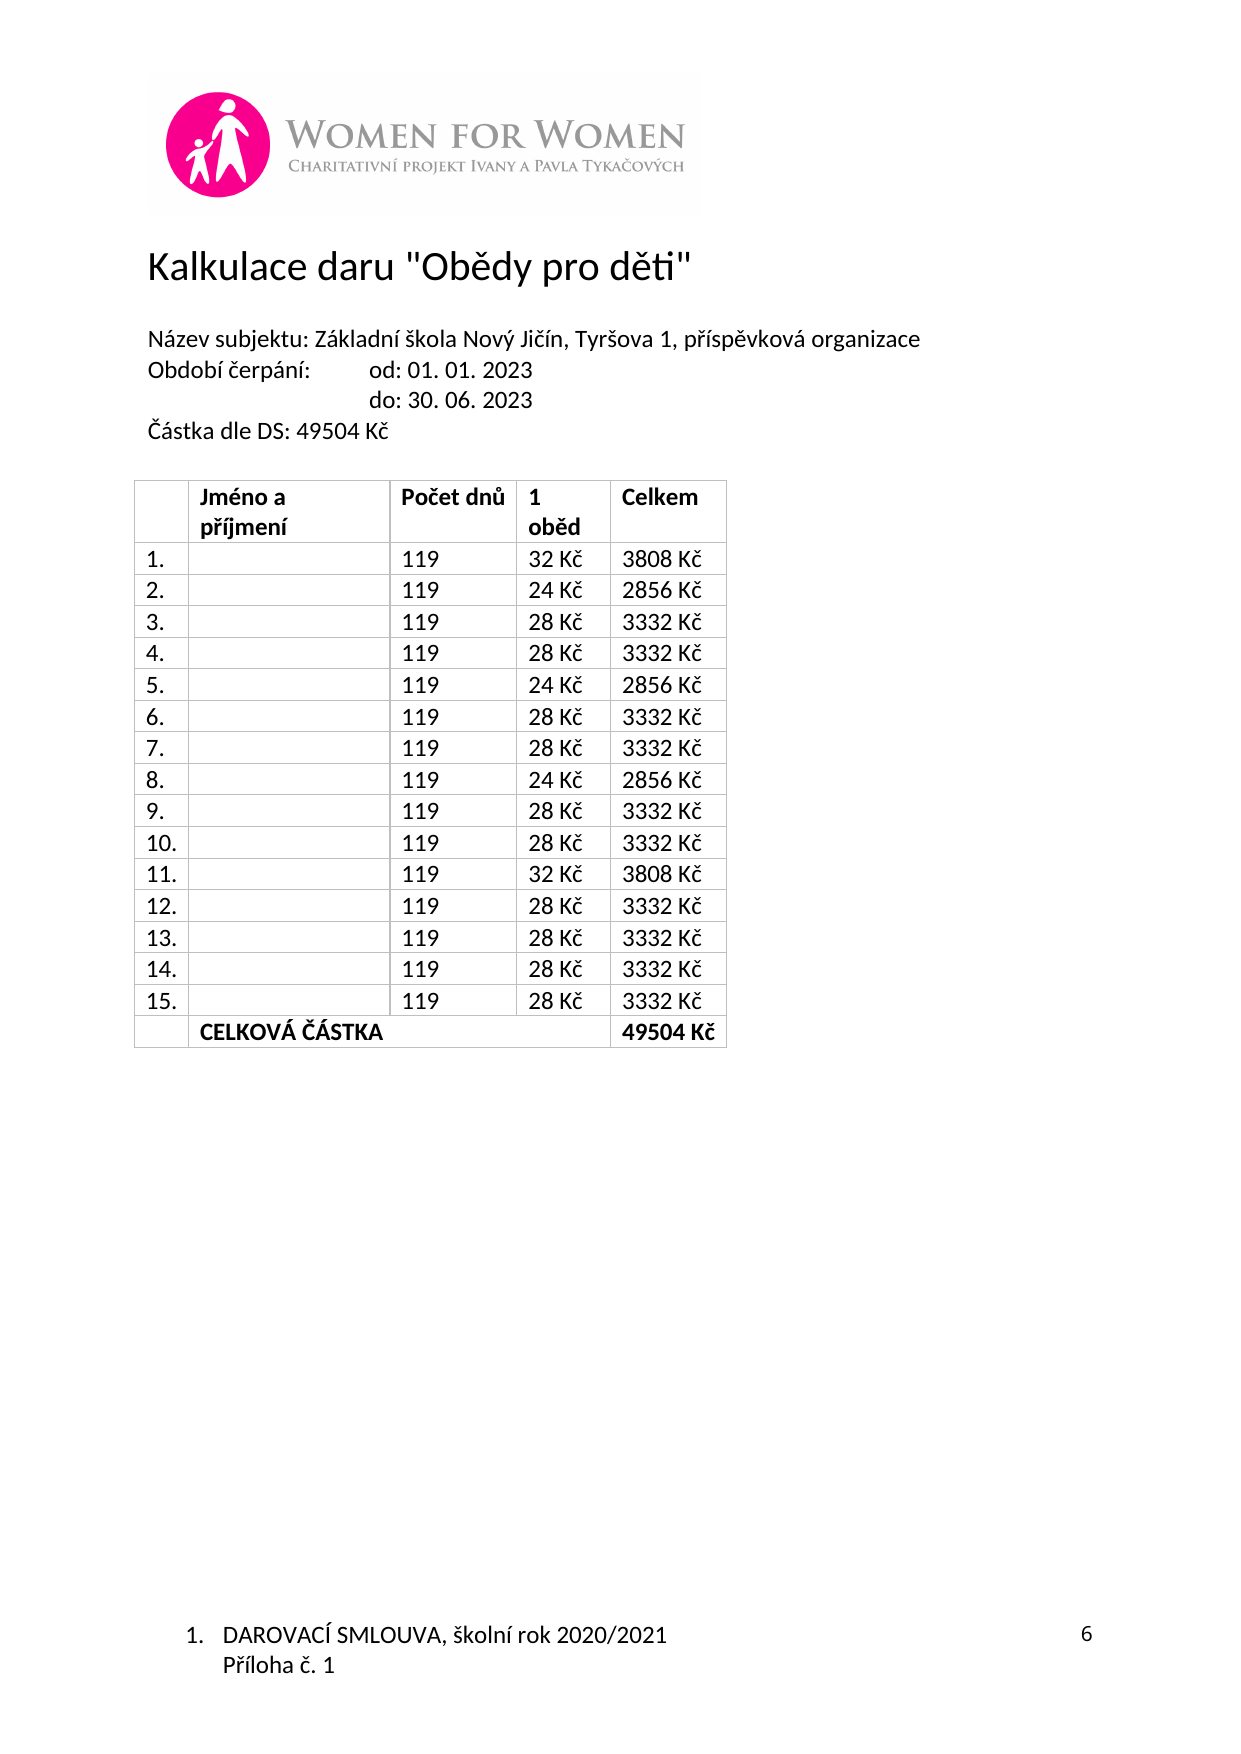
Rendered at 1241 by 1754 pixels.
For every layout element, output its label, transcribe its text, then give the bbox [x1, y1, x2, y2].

table_cell 6. [135, 701, 188, 731]
table_cell [189, 732, 389, 763]
table_cell 28 Kč [517, 638, 610, 668]
table_cell 32 Kč [517, 543, 610, 573]
table_cell 5. [135, 669, 188, 700]
table_cell 14. [135, 953, 188, 984]
table_cell 2856 Kč [611, 575, 726, 605]
table_cell 3332 Kč [611, 638, 726, 668]
table_cell [189, 890, 389, 921]
table_cell 119 [391, 890, 516, 921]
table_cell 28 Kč [517, 701, 610, 731]
table_cell 3332 Kč [611, 827, 726, 857]
table_cell 3332 Kč [611, 922, 726, 952]
table_cell 3332 Kč [611, 795, 726, 826]
table_cell 24 Kč [517, 764, 610, 794]
table_cell [189, 638, 389, 668]
table_cell 119 [391, 732, 516, 763]
table_cell 2856 Kč [611, 764, 726, 794]
table_cell 10. [135, 827, 188, 857]
table_cell 11. [135, 859, 188, 889]
table_cell 2856 Kč [611, 669, 726, 700]
text do: 30. 06. 2023 [148, 384, 1093, 415]
table_header Počet dnů [391, 481, 516, 542]
table_cell 119 [391, 985, 516, 1015]
subtitle Kalkulace daru "Obědy pro děti" [148, 240, 1093, 291]
table_cell 28 Kč [517, 985, 610, 1015]
table_cell 24 Kč [517, 669, 610, 700]
table_cell [189, 669, 389, 700]
table_cell 3332 Kč [611, 732, 726, 763]
table_cell [189, 953, 389, 984]
table_cell 15. [135, 985, 188, 1015]
table_cell 2. [135, 575, 188, 605]
table_cell [189, 922, 389, 952]
table_cell 28 Kč [517, 606, 610, 637]
table_cell 3. [135, 606, 188, 637]
table_cell 7. [135, 732, 188, 763]
table_cell 28 Kč [517, 922, 610, 952]
table_cell 49504 Kč [611, 1016, 726, 1047]
table_cell 119 [391, 953, 516, 984]
picture [147, 73, 701, 215]
table_cell 3808 Kč [611, 859, 726, 889]
table_cell [189, 575, 389, 605]
table_cell 32 Kč [517, 859, 610, 889]
table_cell CELKOVÁ ČÁSTKA [189, 1016, 610, 1047]
table_cell [189, 827, 389, 857]
table_header Jméno a příjmení [189, 481, 389, 542]
table_cell 119 [391, 543, 516, 573]
table_cell 13. [135, 922, 188, 952]
table_cell 3332 Kč [611, 890, 726, 921]
table_cell 119 [391, 859, 516, 889]
table_cell [189, 764, 389, 794]
table_cell [189, 985, 389, 1015]
table_header Celkem [611, 481, 726, 542]
table_cell [189, 795, 389, 826]
table_cell 3808 Kč [611, 543, 726, 573]
table_cell 28 Kč [517, 732, 610, 763]
table_cell 119 [391, 922, 516, 952]
table_cell [189, 543, 389, 573]
table_header 1 oběd [517, 481, 610, 542]
table_cell 28 Kč [517, 953, 610, 984]
table_cell 3332 Kč [611, 701, 726, 731]
table_cell 119 [391, 795, 516, 826]
table_cell [189, 859, 389, 889]
table_cell [189, 701, 389, 731]
table_cell 28 Kč [517, 795, 610, 826]
table_cell 119 [391, 827, 516, 857]
table_cell 119 [391, 638, 516, 668]
table_cell 3332 Kč [611, 606, 726, 637]
table_cell 28 Kč [517, 890, 610, 921]
table_cell 1. [135, 543, 188, 573]
table_cell 119 [391, 669, 516, 700]
table_cell 119 [391, 701, 516, 731]
table_cell 9. [135, 795, 188, 826]
table_cell 119 [391, 575, 516, 605]
text Částka dle DS: 49504 Kč [148, 415, 1093, 445]
table_cell 24 Kč [517, 575, 610, 605]
table_cell 3332 Kč [611, 985, 726, 1015]
table_cell 4. [135, 638, 188, 668]
table_cell 3332 Kč [611, 953, 726, 984]
table_cell 28 Kč [517, 827, 610, 857]
table_header [135, 481, 188, 542]
table_cell [189, 606, 389, 637]
table_cell 119 [391, 606, 516, 637]
text Období čerpání: od: 01. 01. 2023 [148, 354, 1093, 384]
table_cell 119 [391, 764, 516, 794]
text Název subjektu: Základní škola Nový Jičín, Tyršova 1, příspěvková organizace [148, 323, 1093, 354]
table_cell [135, 1016, 188, 1047]
table_cell 8. [135, 764, 188, 794]
table_cell 12. [135, 890, 188, 921]
